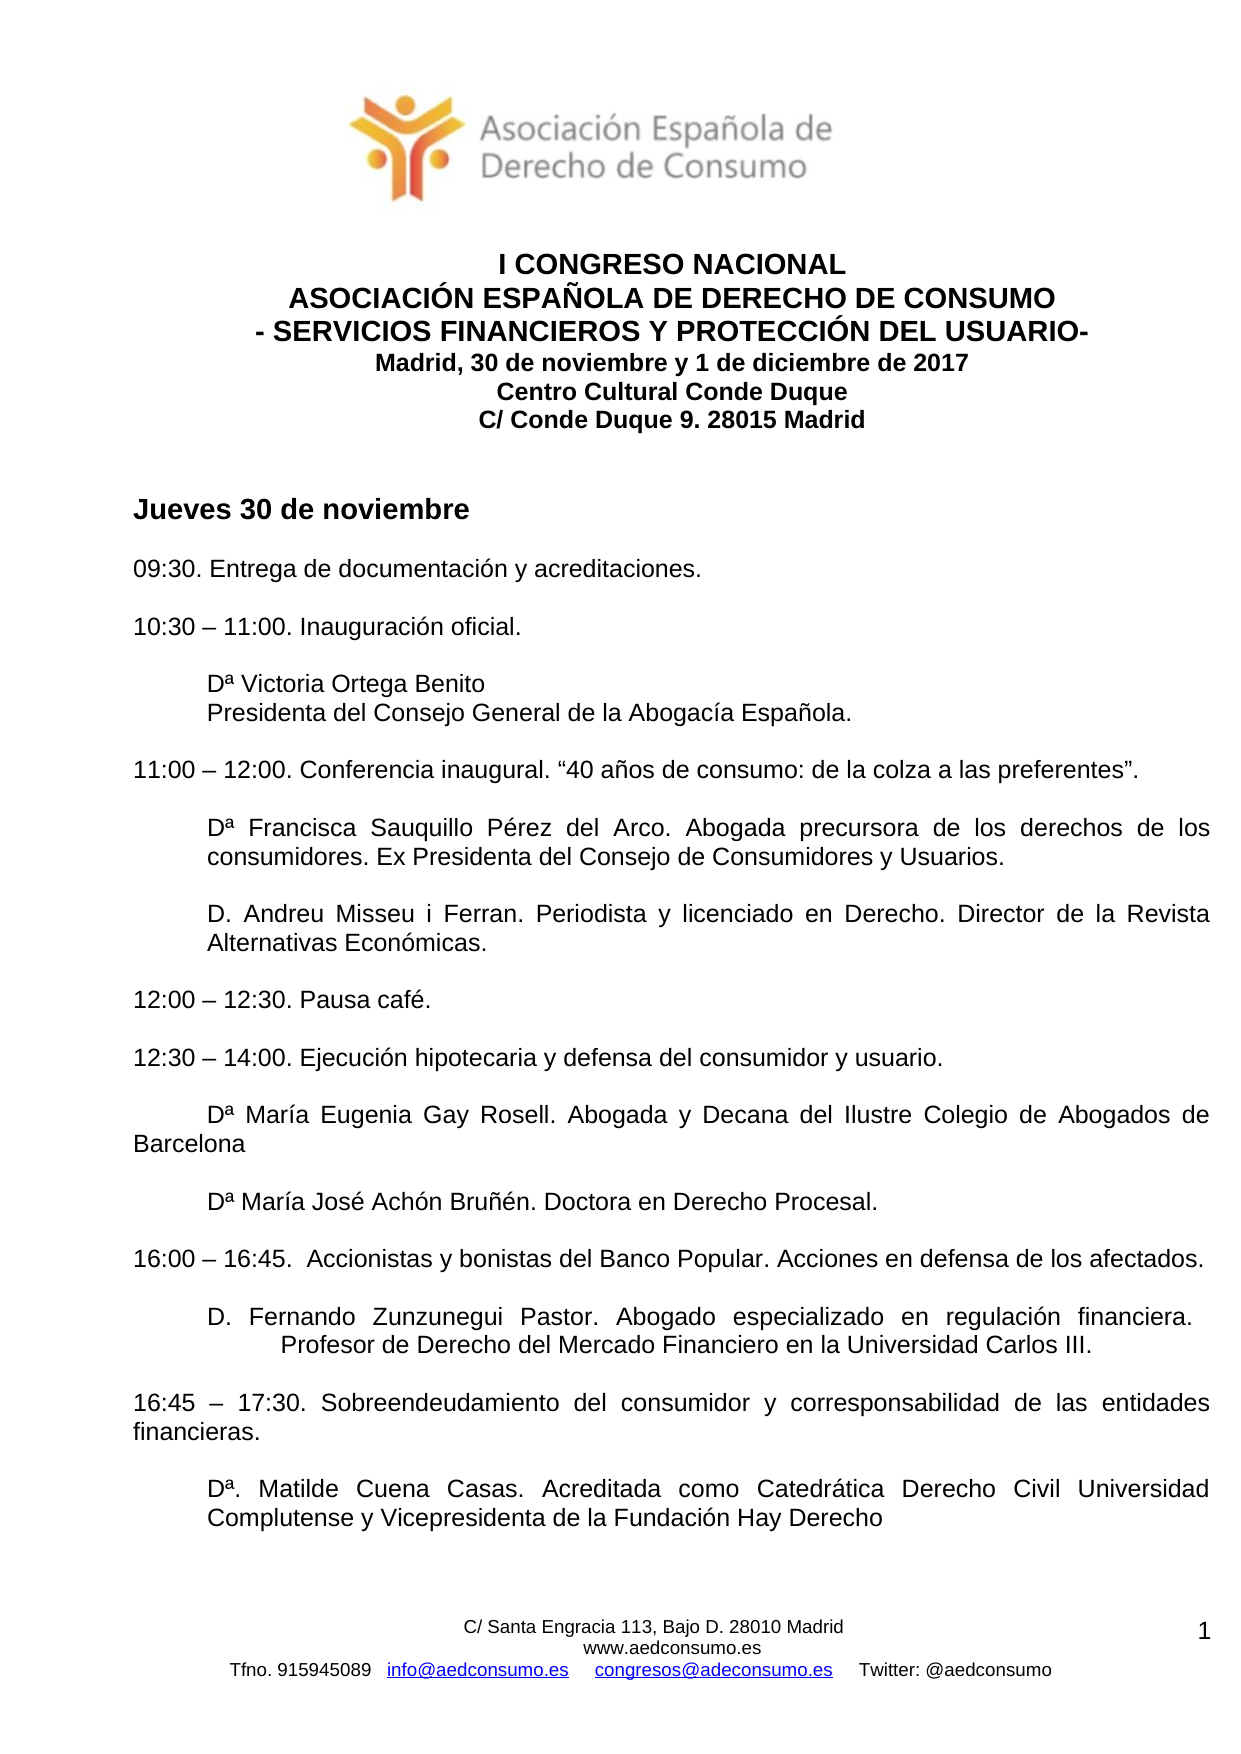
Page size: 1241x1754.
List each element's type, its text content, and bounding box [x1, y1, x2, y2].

text 11:00 – 12:00. Conferencia inaugural. “40 años de consumo: de la colza a las preferentes”. [133, 755, 1211, 784]
text - SERVICIOS FINANCIEROS Y PROTECCIÓN DEL USUARIO- [133, 314, 1211, 348]
text 10:30 – 11:00. Inauguración oficial. [133, 612, 1211, 640]
text 09:30. Entrega de documentación y acreditaciones. [133, 554, 1211, 583]
text Dª María Eugenia Gay Rosell. Abogada y Decana del Ilustre Colegio de Abogados de Barcelona [133, 1100, 1211, 1158]
text D. Fernando Zunzunegui Pastor. Abogado especializado en regulación financiera. Profesor de Derecho del Mercado Financiero en la Universidad Carlos III. [133, 1302, 1211, 1359]
text Presidenta del Consejo General de la Abogacía Española. [133, 698, 1211, 727]
text Madrid, 30 de noviembre y 1 de diciembre de 2017 [133, 348, 1211, 377]
text Dª. Matilde Cuena Casas. Acreditada como Catedrática Derecho Civil Universidad Complutense y Vicepresidenta de la Fundación Hay Derecho [133, 1474, 1211, 1532]
text 16:45 – 17:30. Sobreendeudamiento del consumidor y corresponsabilidad de las entidades financieras. [133, 1388, 1211, 1445]
text Jueves 30 de noviembre [133, 492, 1211, 525]
text Dª María José Achón Bruñén. Doctora en Derecho Procesal. [133, 1187, 1211, 1215]
text C/ Conde Duque 9. 28015 Madrid [133, 406, 1211, 434]
text Centro Cultural Conde Duque [133, 377, 1211, 406]
text Dª Victoria Ortega Benito [133, 669, 1211, 698]
text Dª Francisca Sauquillo Pérez del Arco. Abogada precursora de los derechos de los consumidores. Ex Presidenta del Consejo de Consumidores y Usuarios. [207, 813, 1211, 870]
text D. Andreu Misseu i Ferran. Periodista y licenciado en Derecho. Director de la Revista Alternativas Económicas. [207, 899, 1211, 957]
text ASOCIACIÓN ESPAÑOLA DE DERECHO DE CONSUMO [133, 281, 1211, 314]
text 12:30 – 14:00. Ejecución hipotecaria y defensa del consumidor y usuario. [133, 1043, 1211, 1072]
text 12:00 – 12:30. Pausa café. [133, 985, 1211, 1014]
text I CONGRESO NACIONAL [133, 247, 1211, 281]
text 16:00 – 16:45. Accionistas y bonistas del Banco Popular. Acciones en defensa de los afectados. [133, 1244, 1211, 1273]
picture [334, 73, 848, 219]
